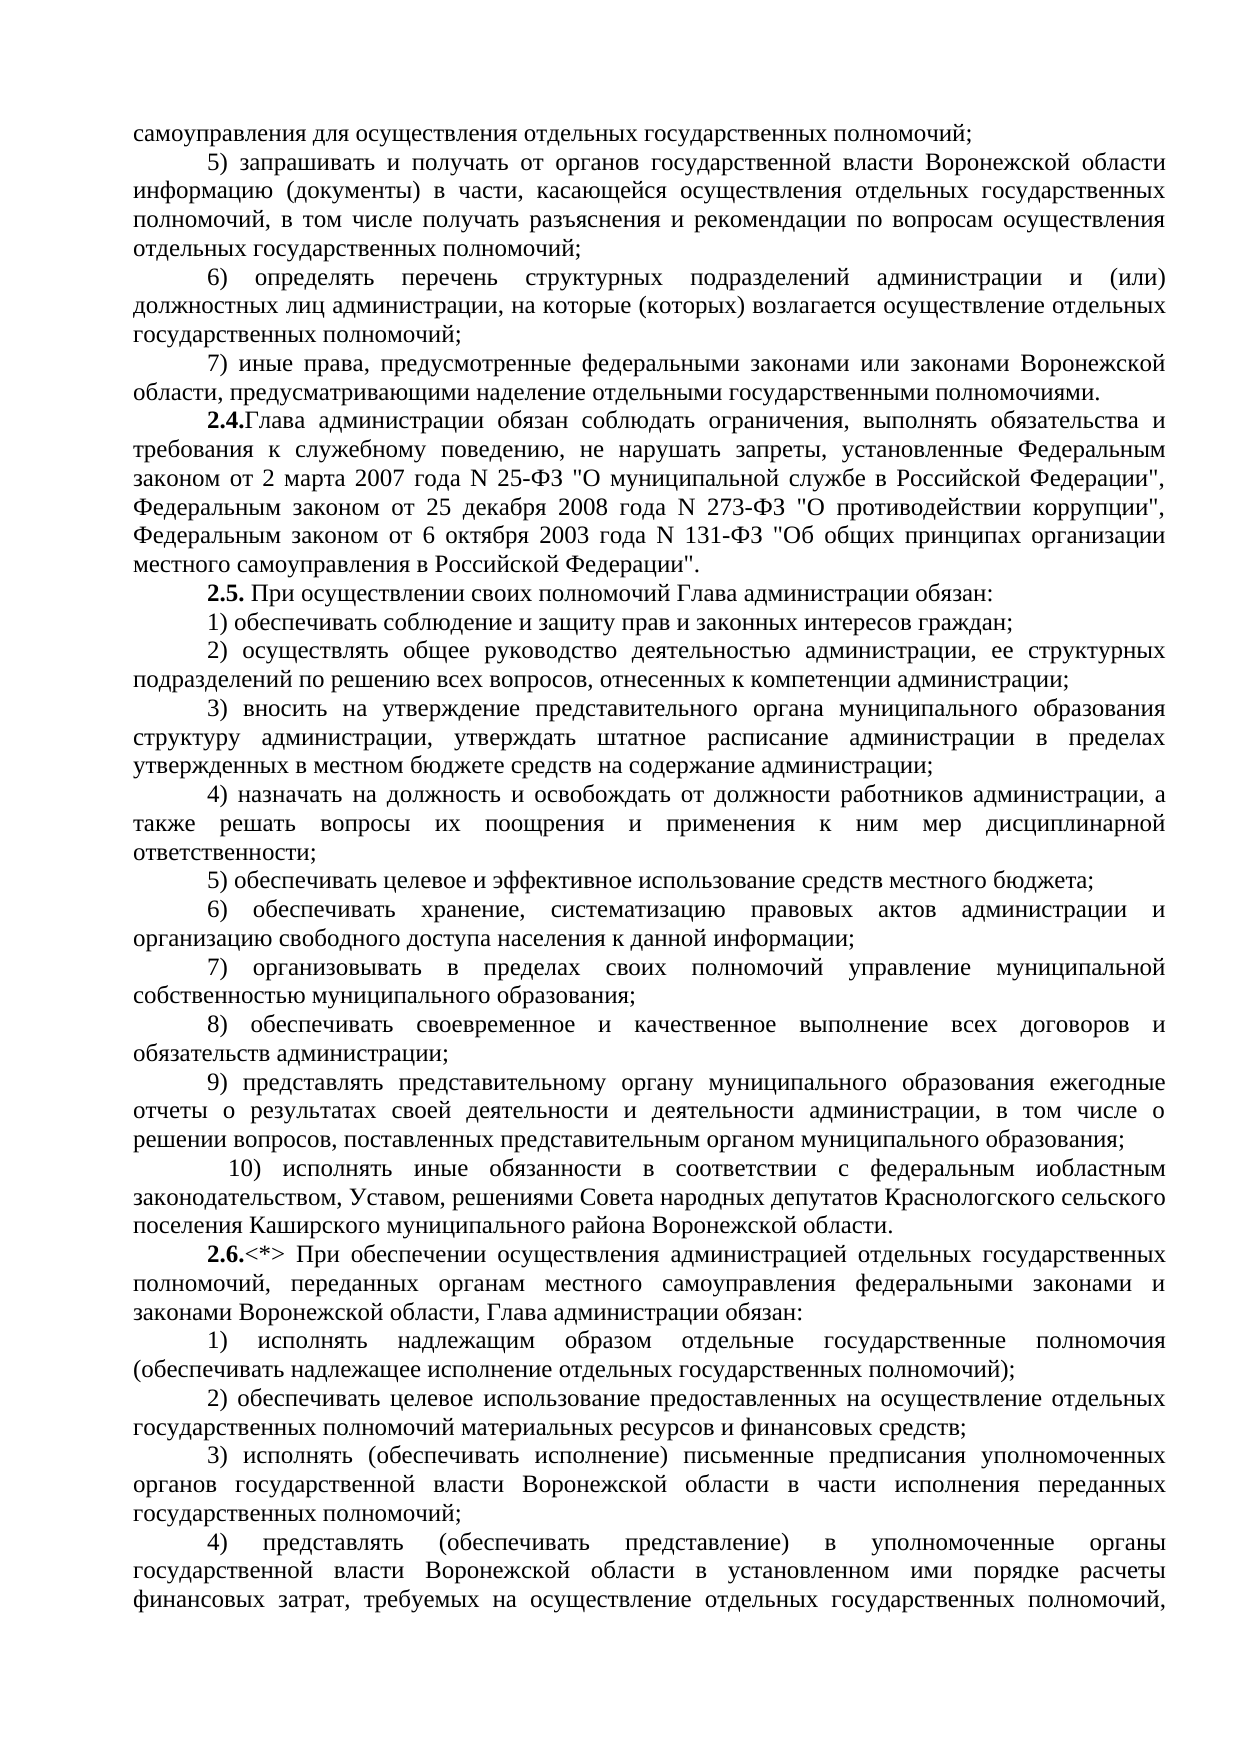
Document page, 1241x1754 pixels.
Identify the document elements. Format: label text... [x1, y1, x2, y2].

text 2) обеспечивать целевое использование предоставленных на осуществление отдельных государственных полномочий материальных ресурсов и финансовых средств; [133, 1383, 1167, 1441]
text 5) запрашивать и получать от органов государственной власти Воронежской области информацию (документы) в части, касающейся осуществления отдельных государственных полномочий, в том числе получать разъяснения и рекомендации по вопросам осуществления отдельных государственных полномочий; [133, 147, 1167, 262]
text 7) организовывать в пределах своих полномочий управление муниципальной собственностью муниципального образования; [133, 952, 1167, 1009]
text 2.6.<*> При обеспечении осуществления администрацией отдельных государственных полномочий, переданных органам местного самоуправления федеральными законами и законами Воронежской области, Глава администрации обязан: [133, 1239, 1167, 1326]
text 1) обеспечивать соблюдение и защиту прав и законных интересов граждан; [133, 607, 1167, 636]
text 8) обеспечивать своевременное и качественное выполнение всех договоров и обязательств администрации; [133, 1009, 1167, 1067]
text 1) исполнять надлежащим образом отдельные государственные полномочия (обеспечивать надлежащее исполнение отдельных государственных полномочий); [133, 1326, 1167, 1383]
text 4) назначать на должность и освобождать от должности работников администрации, а также решать вопросы их поощрения и применения к ним мер дисциплинарной ответственности; [133, 779, 1167, 866]
text 2.4.Глава администрации обязан соблюдать ограничения, выполнять обязательства и требования к служебному поведению, не нарушать запреты, установленные Федеральным законом от 2 марта 2007 года N 25-ФЗ "О муниципальной службе в Российской Федерации", Федеральным законом от 25 декабря 2008 года N 273-ФЗ "О противодействии коррупции", Федеральным законом от 6 октября 2003 года N 131-ФЗ "Об общих принципах организации местного самоуправления в Российской Федерации". [133, 406, 1167, 578]
text 3) исполнять (обеспечивать исполнение) письменные предписания уполномоченных органов государственной власти Воронежской области в части исполнения переданных государственных полномочий; [133, 1441, 1167, 1527]
text 2) осуществлять общее руководство деятельностью администрации, ее структурных подразделений по решению всех вопросов, отнесенных к компетенции администрации; [133, 636, 1167, 693]
text 7) иные права, предусмотренные федеральными законами или законами Воронежской области, предусматривающими наделение отдельными государственными полномочиями. [133, 348, 1167, 406]
text 6) обеспечивать хранение, систематизацию правовых актов администрации и организацию свободного доступа населения к данной информации; [133, 894, 1167, 952]
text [133, 1527, 1167, 1613]
text 2.5. При осуществлении своих полномочий Глава администрации обязан: [133, 578, 1167, 607]
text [133, 118, 1167, 147]
text 6) определять перечень структурных подразделений администрации и (или) должностных лиц администрации, на которые (которых) возлагается осуществление отдельных государственных полномочий; [133, 262, 1167, 348]
text 9) представлять представительному органу муниципального образования ежегодные отчеты о результатах своей деятельности и деятельности администрации, в том числе о решении вопросов, поставленных представительным органом муниципального образования; [133, 1067, 1167, 1153]
text 5) обеспечивать целевое и эффективное использование средств местного бюджета; [133, 866, 1167, 894]
text 3) вносить на утверждение представительного органа муниципального образования структуру администрации, утверждать штатное расписание администрации в пределах утвержденных в местном бюджете средств на содержание администрации; [133, 693, 1167, 779]
text 10) исполнять иные обязанности в соответствии с федеральным иобластным законодательством, Уставом, решениями Совета народных депутатов Краснологского сельского поселения Каширского муниципального района Воронежской области. [133, 1153, 1167, 1239]
